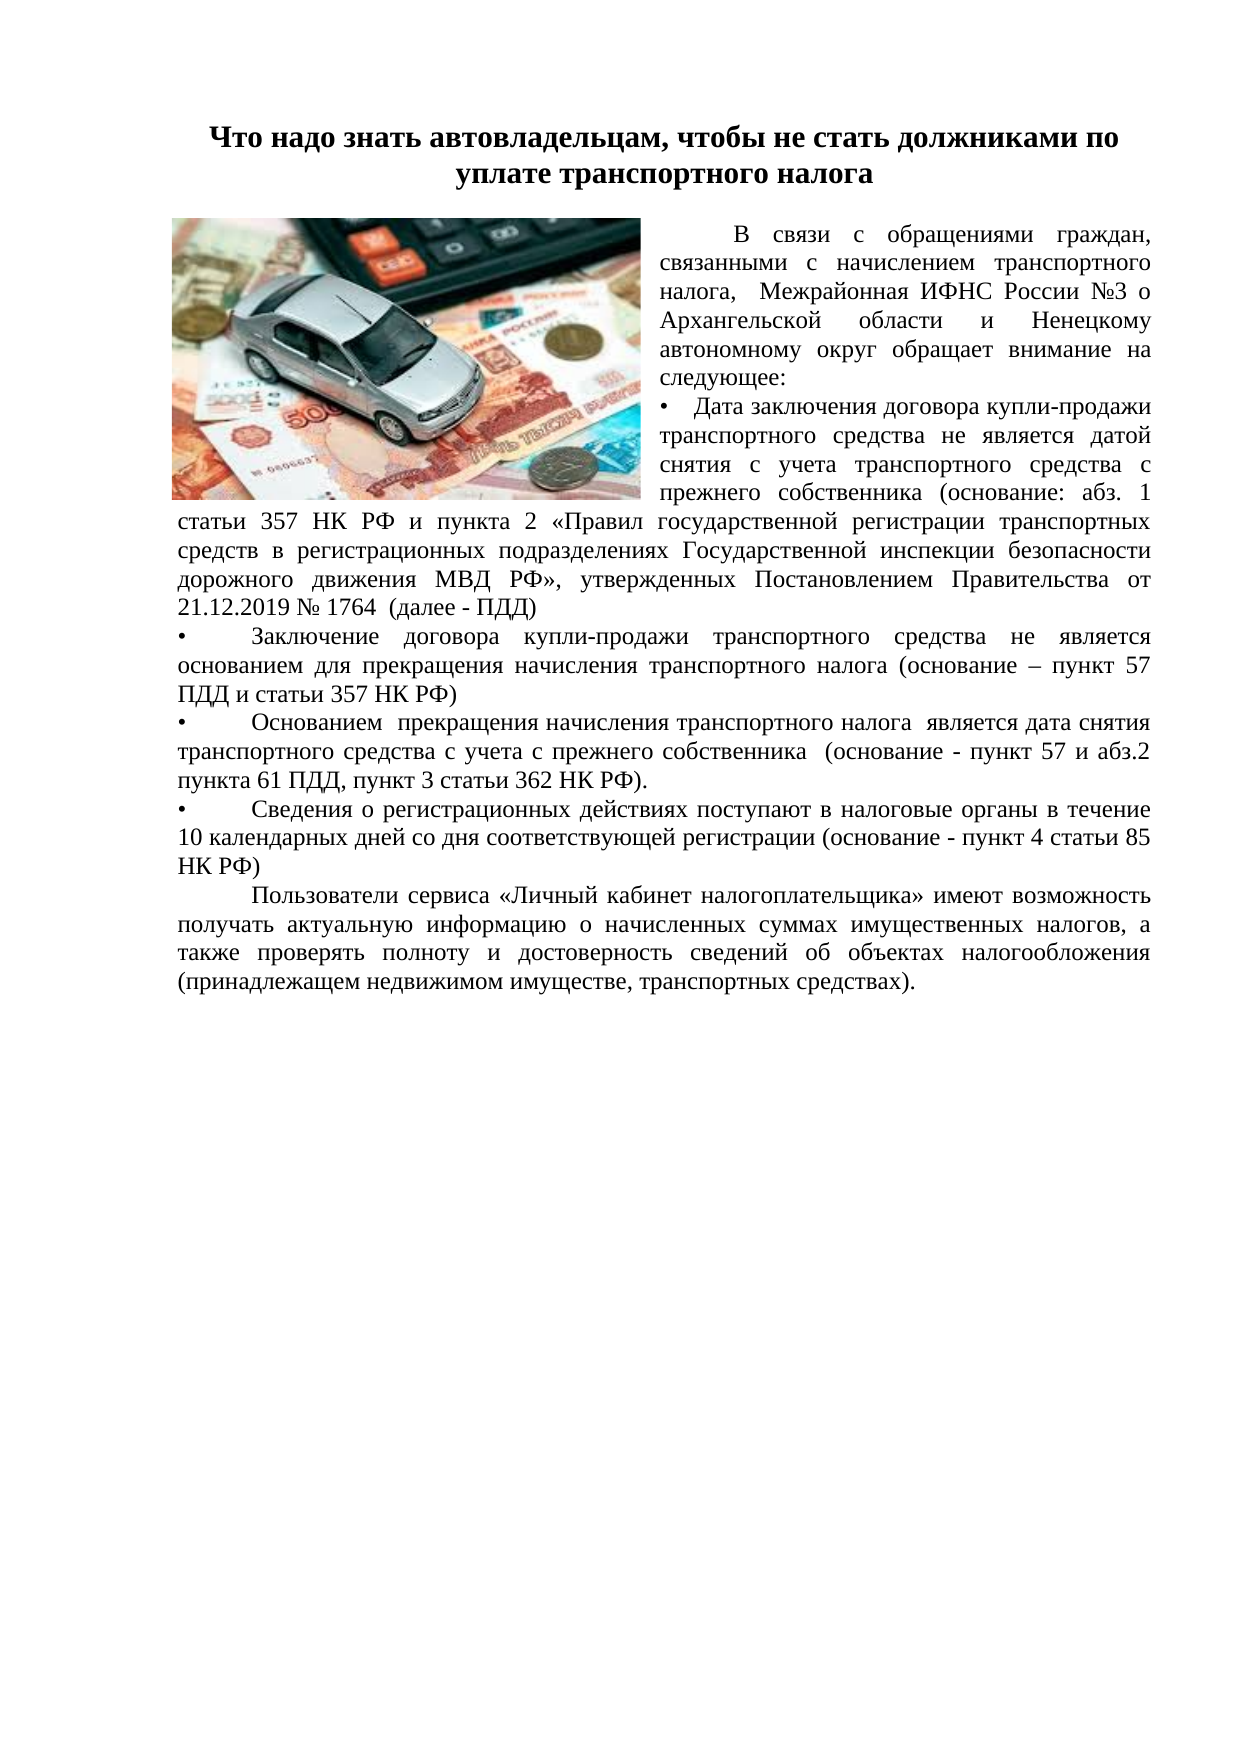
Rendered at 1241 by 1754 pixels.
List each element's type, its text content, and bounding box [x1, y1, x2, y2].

text Что надо знать автовладельцам, чтобы не стать должниками по уплате транспортного налога [177, 118, 1152, 190]
text • Заключение договора купли-продажи транспортного средства не является основанием для прекращения начисления транспортного налога (основание – пункт 57 ПДД и статьи 357 НК РФ) [177, 621, 1152, 707]
text В связи с обращениями граждан, связанными с начислением транспортного налога, Межрайонная ИФНС России №3 о Архангельской области и Ненецкому автономному округ обращает внимание на следующее: [641, 219, 1152, 391]
text • Сведения о регистрационных действиях поступают в налоговые органы в течение 10 календарных дней со дня соответствующей регистрации (основание - пункт 4 статьи 85 НК РФ) [177, 794, 1152, 880]
text Пользователи сервиса «Личный кабинет налогоплательщика» имеют возможность получать актуальную информацию о начисленных суммах имущественных налогов, а также проверять полноту и достоверность сведений об объектах налогообложения (принадлежащем недвижимом имуществе, транспортных средствах). [177, 880, 1152, 995]
text • Дата заключения договора купли-продажи транспортного средства не является датой снятия с учета транспортного средства с прежнего собственника (основание: абз. 1 статьи 357 НК РФ и пункта 2 «Правил государственной регистрации транспортных средств в регистрационных подразделениях Государственной инспекции безопасности дорожного движения МВД РФ», утвержденных Постановлением Правительства от 21.12.2019 № 1764 (далее - ПДД) [177, 391, 1152, 621]
picture [171, 218, 641, 500]
text • Основанием прекращения начисления транспортного налога является дата снятия транспортного средства с учета с прежнего собственника (основание - пункт 57 и абз.2 пункта 61 ПДД, пункт 3 статьи 362 НК РФ). [177, 707, 1152, 794]
